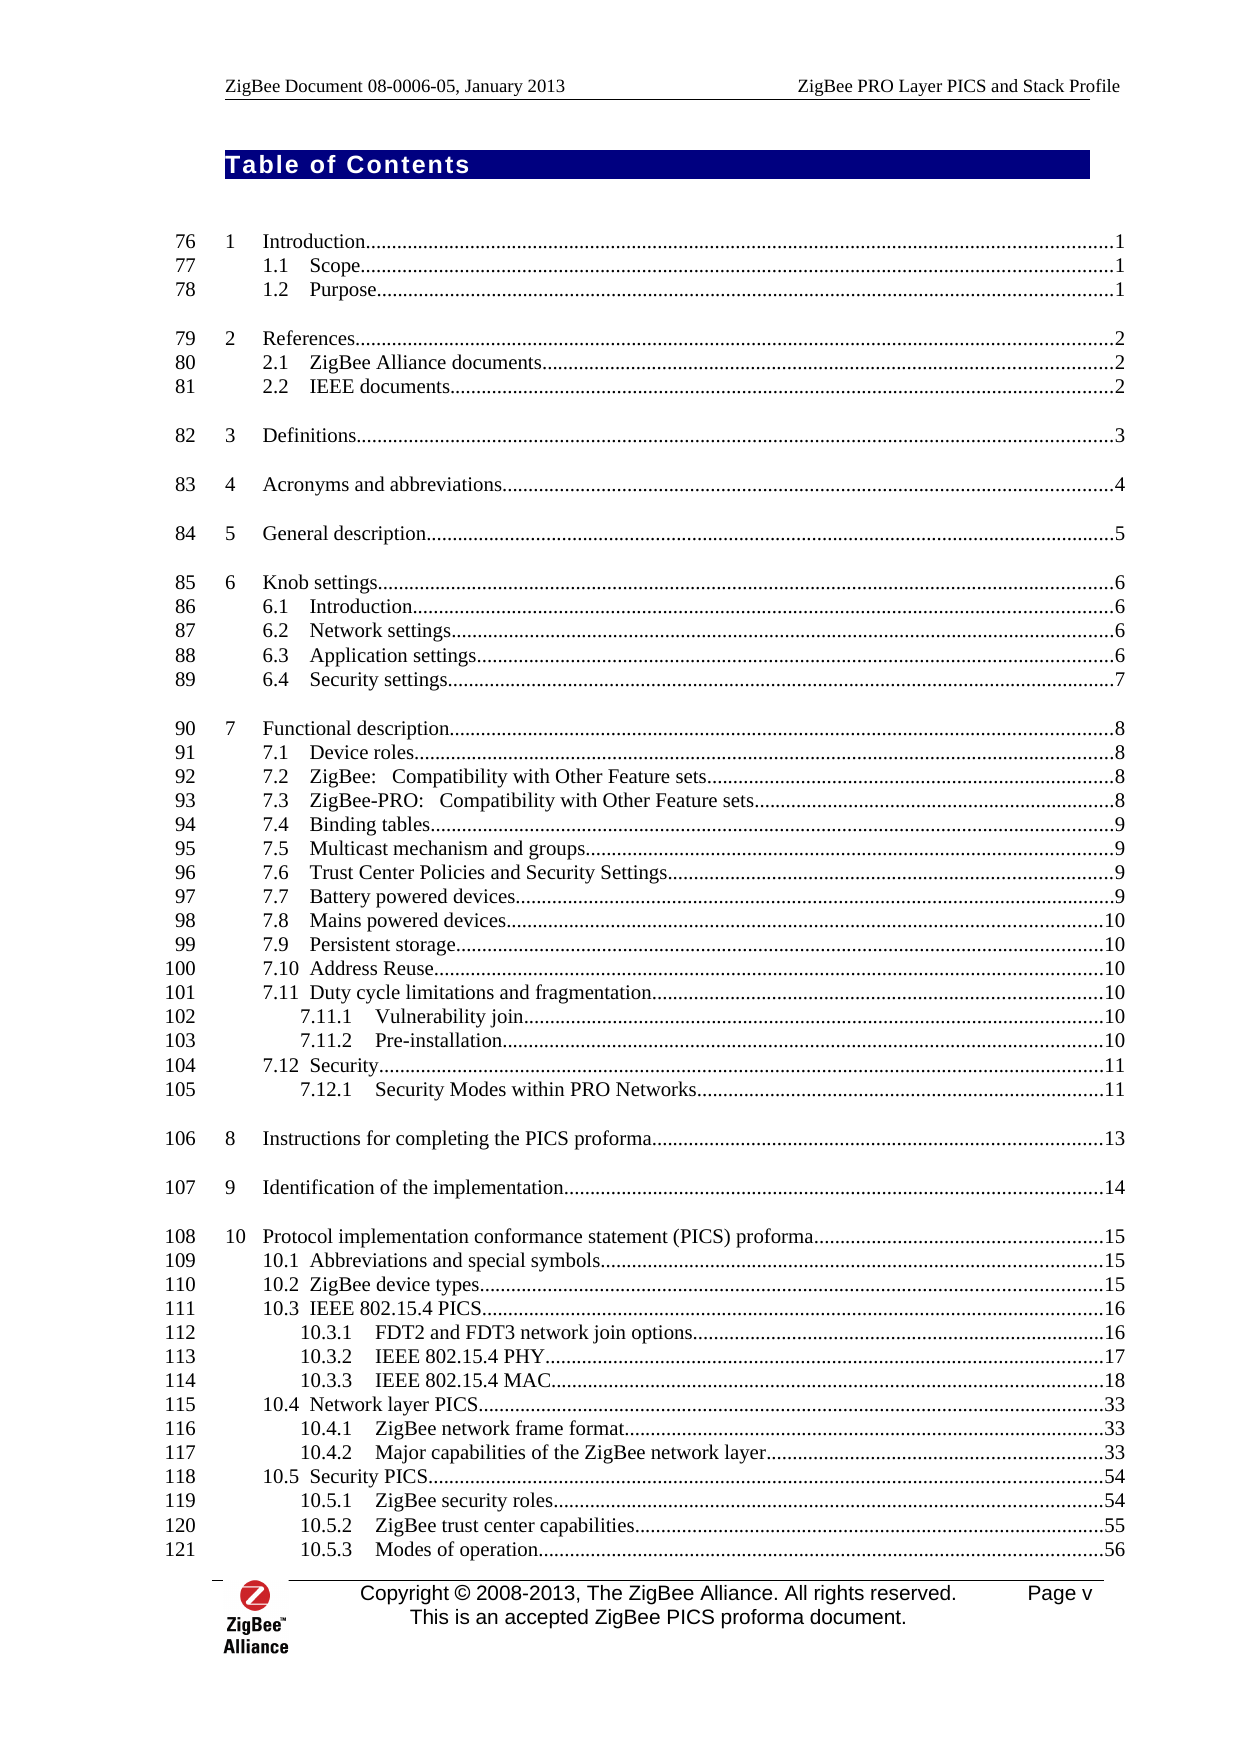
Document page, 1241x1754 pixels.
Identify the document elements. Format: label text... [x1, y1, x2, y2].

text 9 Identification of the implementation 14 [225, 1175, 1090, 1199]
text 10.4 Network layer PICS 33 [262, 1392, 1090, 1416]
text 7.2 ZigBee: Compatibility with Other Feature sets 8 [262, 764, 1090, 788]
text 10.3.3 IEEE 802.15.4 MAC 18 [300, 1368, 1090, 1392]
text 2 References 2 [225, 326, 1090, 350]
text 3 Definitions 3 [225, 423, 1090, 447]
text 1.2 Purpose 1 [262, 277, 1090, 301]
text 4 Acronyms and abbreviations 4 [225, 472, 1090, 496]
text 10.3 IEEE 802.15.4 PICS 16 [262, 1296, 1090, 1320]
text 6.4 Security settings 7 [262, 667, 1090, 691]
text 10.5 Security PICS 54 [262, 1464, 1090, 1488]
text 7.11.1 Vulnerability join 10 [300, 1004, 1090, 1028]
text 7.11.2 Pre-installation 10 [300, 1028, 1090, 1052]
text 10.1 Abbreviations and special symbols 15 [262, 1248, 1090, 1272]
text 7.1 Device roles 8 [262, 740, 1090, 764]
text 7.9 Persistent storage 10 [262, 932, 1090, 956]
picture [223, 1580, 289, 1658]
text 6.2 Network settings 6 [262, 618, 1090, 642]
text 10.5.1 ZigBee security roles 54 [300, 1488, 1090, 1512]
subtitle Table of Contents [225, 150, 1090, 179]
text 7.8 Mains powered devices 10 [262, 908, 1090, 932]
text 7.6 Trust Center Policies and Security Settings 9 [262, 860, 1090, 884]
text 2.1 ZigBee Alliance documents 2 [262, 350, 1090, 374]
text 7.12 Security 11 [262, 1052, 1090, 1077]
text 1 Introduction 1 [225, 229, 1090, 253]
text 10.4.1 ZigBee network frame format 33 [300, 1416, 1090, 1440]
text 10.2 ZigBee device types 15 [262, 1272, 1090, 1296]
text 6 Knob settings 6 [225, 570, 1090, 594]
text 7.5 Multicast mechanism and groups 9 [262, 836, 1090, 860]
text 10.3.1 FDT2 and FDT3 network join options 16 [300, 1320, 1090, 1344]
text 7.4 Binding tables 9 [262, 812, 1090, 836]
text 10.4.2 Major capabilities of the ZigBee network layer 33 [300, 1440, 1090, 1464]
text 10 Protocol implementation conformance statement (PICS) proforma 15 [225, 1224, 1090, 1248]
text 2.2 IEEE documents 2 [262, 374, 1090, 398]
text 7.11 Duty cycle limitations and fragmentation 10 [262, 980, 1090, 1004]
text 7.10 Address Reuse 10 [262, 956, 1090, 980]
text 5 General description 5 [225, 521, 1090, 545]
text 7.12.1 Security Modes within PRO Networks 11 [300, 1077, 1090, 1101]
text 10.5.2 ZigBee trust center capabilities 55 [300, 1512, 1090, 1537]
text 6.3 Application settings 6 [262, 642, 1090, 667]
text 10.3.2 IEEE 802.15.4 PHY 17 [300, 1344, 1090, 1368]
text 7.3 ZigBee-PRO: Compatibility with Other Feature sets 8 [262, 788, 1090, 812]
text 6.1 Introduction 6 [262, 594, 1090, 618]
text 7.7 Battery powered devices 9 [262, 884, 1090, 908]
text 7 Functional description 8 [225, 716, 1090, 740]
text 8 Instructions for completing the PICS proforma 13 [225, 1126, 1090, 1150]
text 1.1 Scope 1 [262, 253, 1090, 277]
text 10.5.3 Modes of operation 56 [300, 1537, 1090, 1561]
